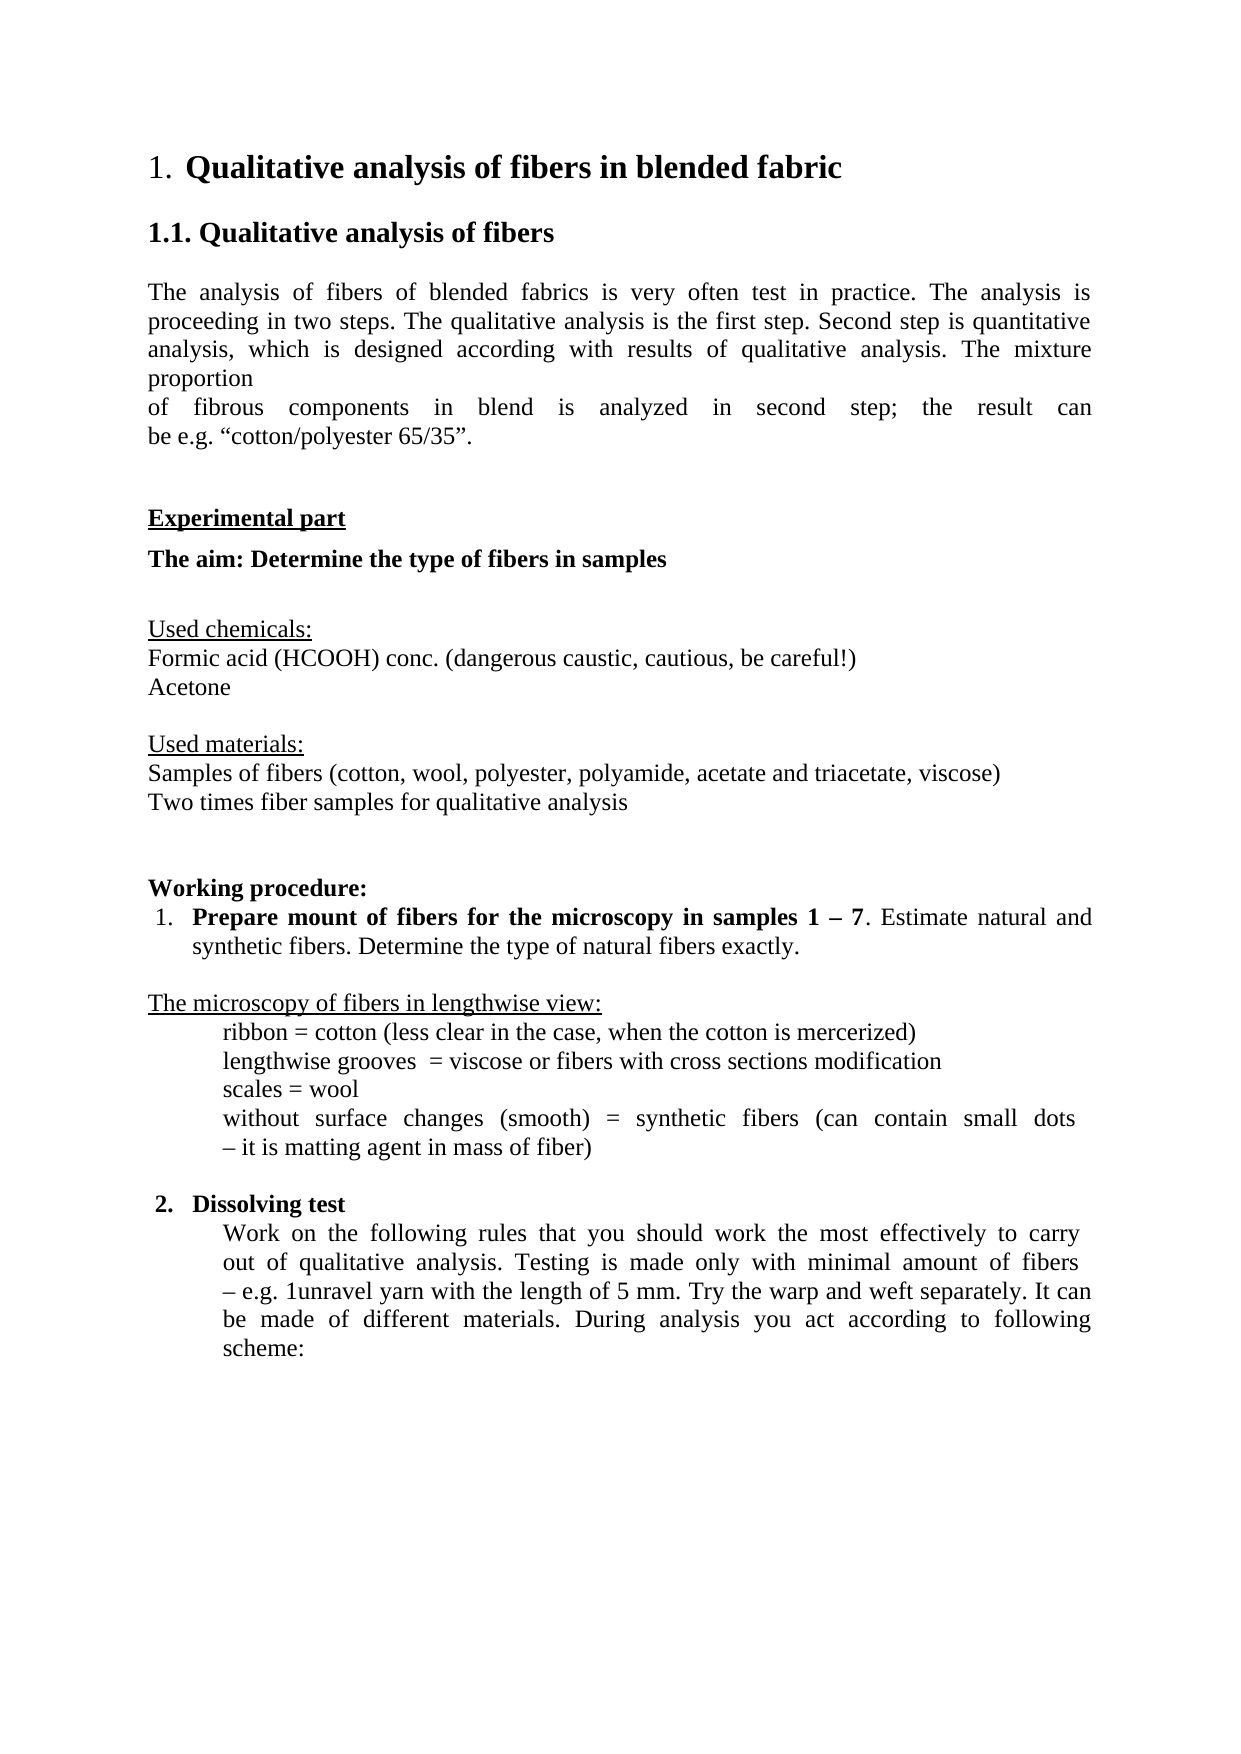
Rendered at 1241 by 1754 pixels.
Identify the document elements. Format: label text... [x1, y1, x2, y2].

text Experimental part [148, 503, 1093, 532]
text Two times fiber samples for qualitative analysis [148, 787, 1093, 816]
text lengthwise grooves = viscose or fibers with cross sections modification [223, 1046, 1093, 1074]
list Dissolving test [154, 1189, 1093, 1218]
subtitle Qualitative analysis of fibers in blended fabric [148, 148, 1093, 186]
list Prepare mount of fibers for the microscopy in samples 1 – 7. Estimate natural and synthetic fibers. Determine the type of natural fibers exactly. [154, 902, 1093, 959]
text scales = wool [223, 1074, 1093, 1103]
text Formic acid (HCOOH) conc. (dangerous caustic, cautious, be careful!) [148, 643, 1093, 672]
text Used chemicals: [148, 614, 1093, 643]
text without surface changes (smooth) = synthetic fibers (can contain small dots – it is matting agent in mass of fiber) [223, 1103, 1093, 1161]
text ribbon = cotton (less clear in the case, when the cotton is mercerized) [223, 1017, 1093, 1046]
subtitle 1.1. Qualitative analysis of fibers [148, 215, 1093, 248]
text Acetone [148, 672, 1093, 701]
text The aim: Determine the type of fibers in samples [148, 544, 1093, 573]
text Working procedure: [148, 873, 1093, 902]
text The analysis of fibers of blended fabrics is very often test in practice. The analysis is proceeding in two steps. The qualitative analysis is the first step. Second step is quantitative analysis, which is designed according with results of qualitative analysis. The mixture proportion of fibrous components in blend is analyzed in second step; the result can be e.g. “cotton/polyester 65/35”. [148, 277, 1093, 449]
text Used materials: [148, 729, 1093, 758]
text The microscopy of fibers in lengthwise view: [148, 988, 1093, 1017]
text Samples of fibers (cotton, wool, polyester, polyamide, acetate and triacetate, viscose) [148, 758, 1093, 787]
text Work on the following rules that you should work the most effectively to carry out of qualitative analysis. Testing is made only with minimal amount of fibers – e.g. 1unravel yarn with the length of 5 mm. Try the warp and weft separately. It can be made of different materials. During analysis you act according to following scheme: [223, 1218, 1093, 1362]
